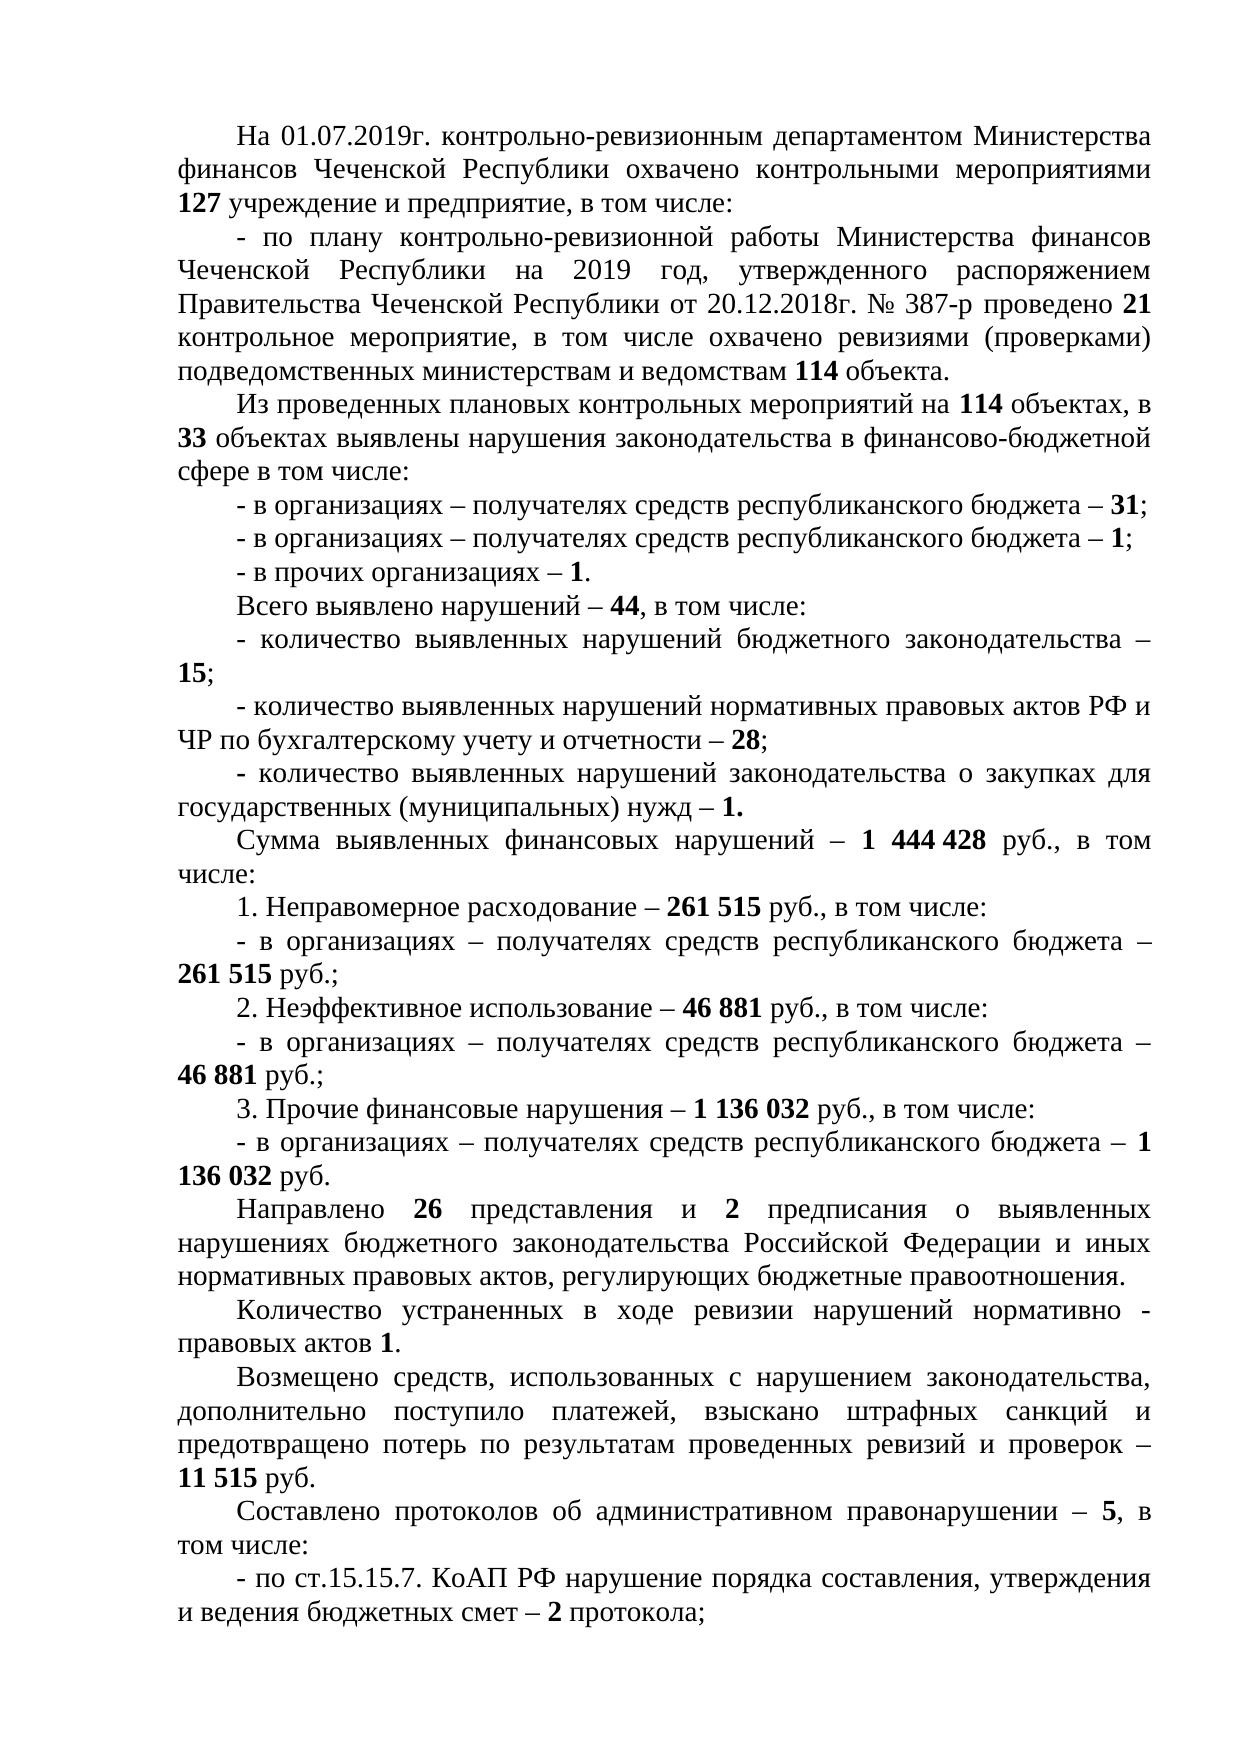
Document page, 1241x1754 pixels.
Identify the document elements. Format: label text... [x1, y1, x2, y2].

text - в организациях – получателях средств республиканского бюджета – 31; [177, 487, 1152, 521]
text 3. Прочие финансовые нарушения – 1 136 032 руб., в том числе: [177, 1091, 1152, 1124]
text - количество выявленных нарушений нормативных правовых актов РФ и ЧР по бухгалтерскому учету и отчетности – 28; [177, 688, 1152, 755]
text Всего выявлено нарушений – 44, в том числе: [177, 588, 1152, 621]
text - количество выявленных нарушений законодательства о закупках для государственных (муниципальных) нужд – 1. [177, 755, 1152, 822]
text - в организациях – получателях средств республиканского бюджета – 1; [177, 521, 1152, 554]
text Составлено протоколов об административном правонарушении – 5, в том числе: [177, 1493, 1152, 1560]
text Из проведенных плановых контрольных мероприятий на 114 объектах, в 33 объектах выявлены нарушения законодательства в финансово-бюджетной сфере в том числе: [177, 386, 1152, 487]
text Сумма выявленных финансовых нарушений – 1 444 428 руб., в том числе: [177, 822, 1152, 889]
text - в организациях – получателях средств республиканского бюджета – 46 881 руб.; [177, 1024, 1152, 1091]
text 2. Неэффективное использование – 46 881 руб., в том числе: [177, 990, 1152, 1024]
text - по ст.15.15.7. КоАП РФ нарушение порядка составления, утверждения и ведения бюджетных смет – 2 протокола; [177, 1560, 1152, 1627]
text - в организациях – получателях средств республиканского бюджета – 261 515 руб.; [177, 923, 1152, 990]
text - в организациях – получателях средств республиканского бюджета – 1 136 032 руб. [177, 1124, 1152, 1191]
text Возмещено средств, использованных с нарушением законодательства, дополнительно поступило платежей, взыскано штрафных санкций и предотвращено потерь по результатам проведенных ревизий и проверок – 11 515 руб. [177, 1359, 1152, 1493]
text - по плану контрольно-ревизионной работы Министерства финансов Чеченской Республики на 2019 год, утвержденного распоряжением Правительства Чеченской Республики от 20.12.2018г. № 387-р проведено 21 контрольное мероприятие, в том числе охвачено ревизиями (проверками) подведомственных министерствам и ведомствам 114 объекта. [177, 219, 1152, 386]
text На 01.07.2019г. контрольно-ревизионным департаментом Министерства финансов Чеченской Республики охвачено контрольными мероприятиями 127 учреждение и предприятие, в том числе: [177, 118, 1152, 219]
text - в прочих организациях – 1. [177, 554, 1152, 588]
text Количество устраненных в ходе ревизии нарушений нормативно - правовых актов 1. [177, 1292, 1152, 1359]
text Направлено 26 представления и 2 предписания о выявленных нарушениях бюджетного законодательства Российской Федерации и иных нормативных правовых актов, регулирующих бюджетные правоотношения. [177, 1191, 1152, 1292]
text 1. Неправомерное расходование – 261 515 руб., в том числе: [177, 889, 1152, 923]
text - количество выявленных нарушений бюджетного законодательства – 15; [177, 621, 1152, 688]
